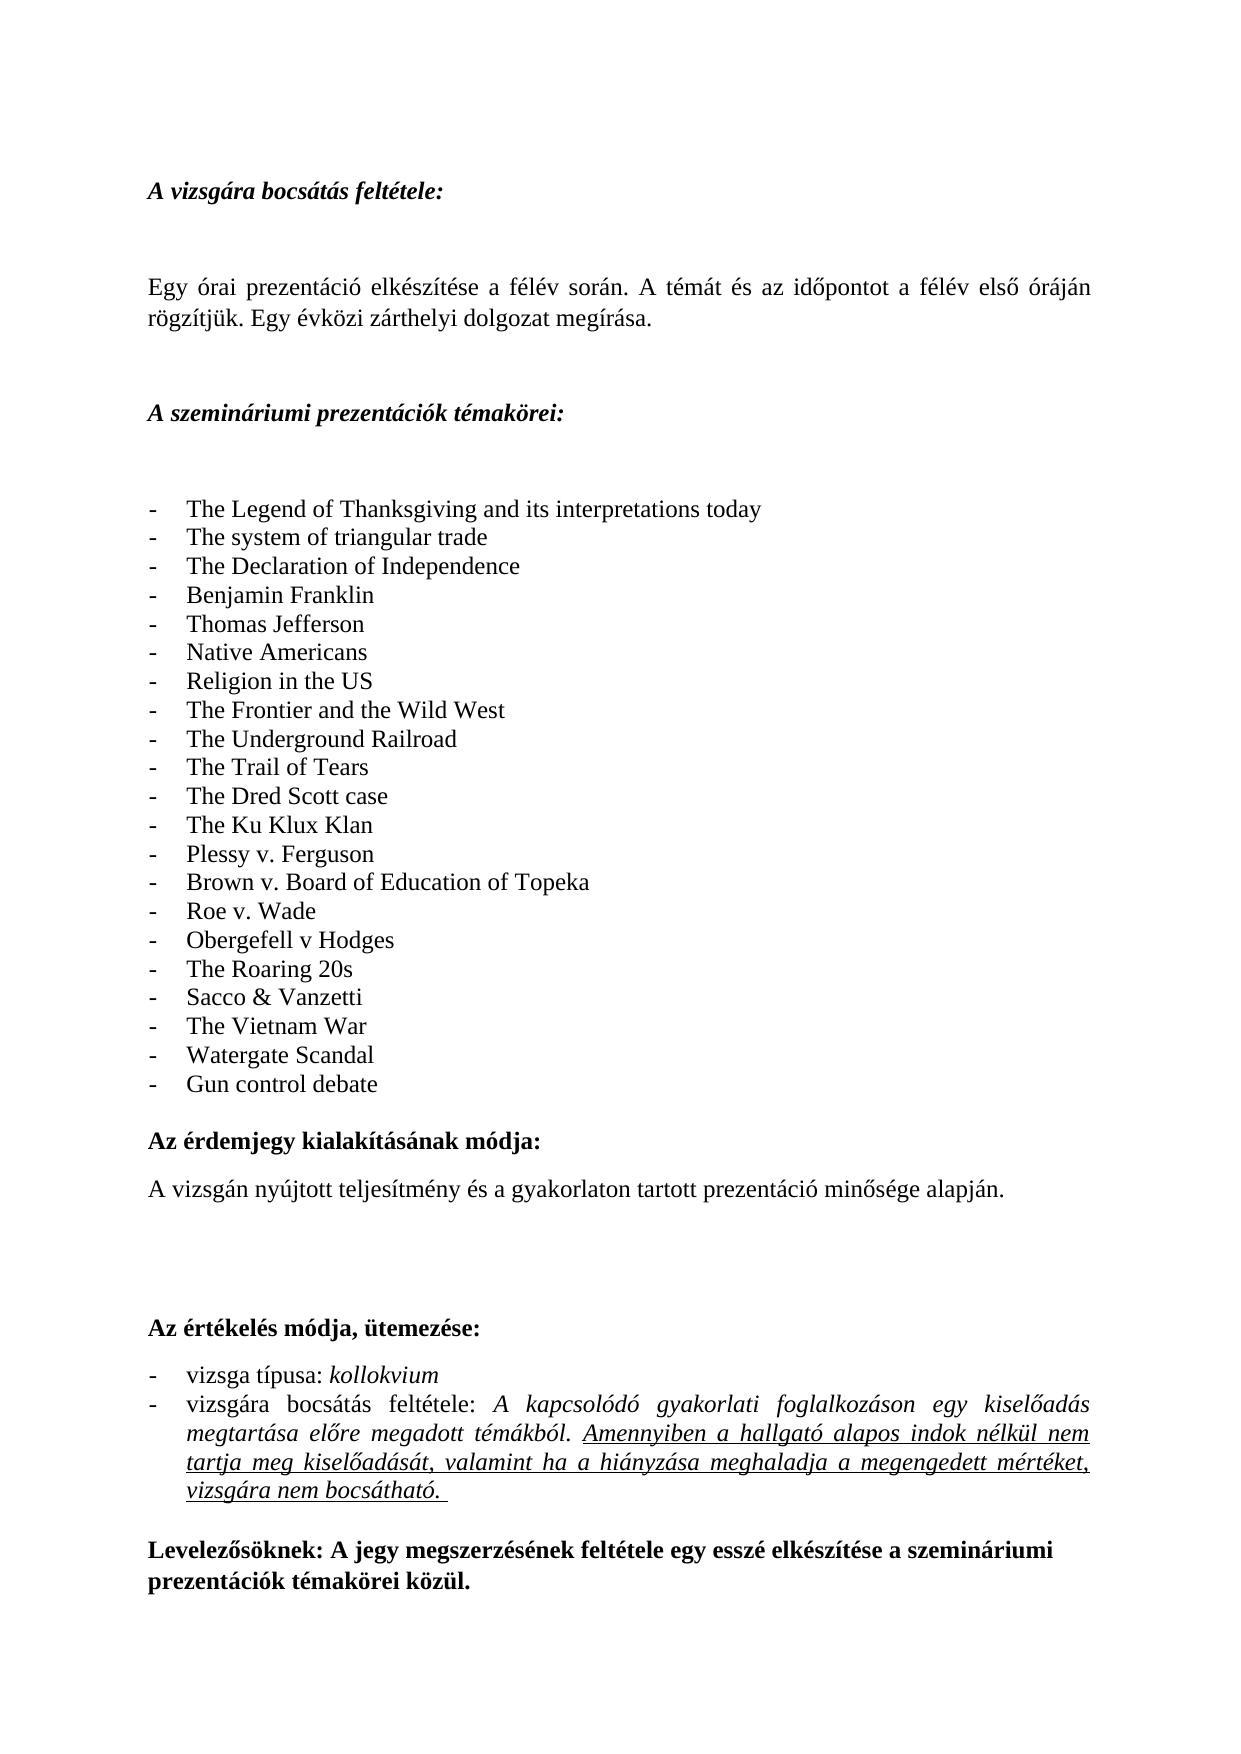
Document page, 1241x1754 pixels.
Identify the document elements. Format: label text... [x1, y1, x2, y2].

list Sacco & Vanzetti [149, 982, 1093, 1011]
list The Underground Railroad [149, 724, 1093, 752]
list Obergefell v Hodges [149, 925, 1093, 954]
list Plessy v. Ferguson [149, 839, 1093, 867]
list The Vietnam War [149, 1011, 1093, 1040]
list The system of triangular trade [149, 522, 1093, 551]
list Gun control debate [149, 1069, 1093, 1097]
list Native Americans [149, 637, 1093, 666]
list The Trail of Tears [149, 752, 1093, 781]
list Watergate Scandal [149, 1040, 1093, 1069]
text A vizsgára bocsátás feltétele: [148, 176, 1093, 205]
list Brown v. Board of Education of Topeka [149, 867, 1093, 896]
list The Frontier and the Wild West [149, 695, 1093, 724]
text Egy órai prezentáció elkészítése a félév során. A témát és az időpontot a félév első óráján rögzítjük. Egy évközi zárthelyi dolgozat megírása. [148, 272, 1093, 332]
list The Ku Klux Klan [149, 810, 1093, 839]
list vizsgára bocsátás feltétele: A kapcsolódó gyakorlati foglalkozáson egy kiselőadás megtartása előre megadott témákból. Amennyiben a hallgató alapos indok nélkül nem tartja meg kiselőadását, valamint ha a hiányzása meghaladja a megengedett mértéket, vizsgára nem bocsátható. [149, 1389, 1093, 1504]
list Religion in the US [149, 666, 1093, 695]
list Thomas Jefferson [149, 609, 1093, 637]
text A vizsgán nyújtott teljesítmény és a gyakorlaton tartott prezentáció minősége alapján. [148, 1174, 1093, 1203]
list The Roaring 20s [149, 954, 1093, 982]
list Benjamin Franklin [149, 580, 1093, 609]
list vizsga típusa: kollokvium [149, 1361, 1093, 1389]
text A szemináriumi prezentációk témakörei: [148, 398, 1093, 427]
list The Dred Scott case [149, 781, 1093, 810]
list Roe v. Wade [149, 896, 1093, 925]
text Levelezősöknek: A jegy megszerzésének feltétele egy esszé elkészítése a szemináriumi prezentációk témakörei közül. [148, 1535, 1093, 1595]
list The Legend of Thanksgiving and its interpretations today [149, 494, 1093, 522]
list The Declaration of Independence [149, 551, 1093, 580]
text Az érdemjegy kialakításának módja: [148, 1126, 1093, 1155]
text Az értékelés módja, ütemezése: [148, 1313, 1093, 1342]
